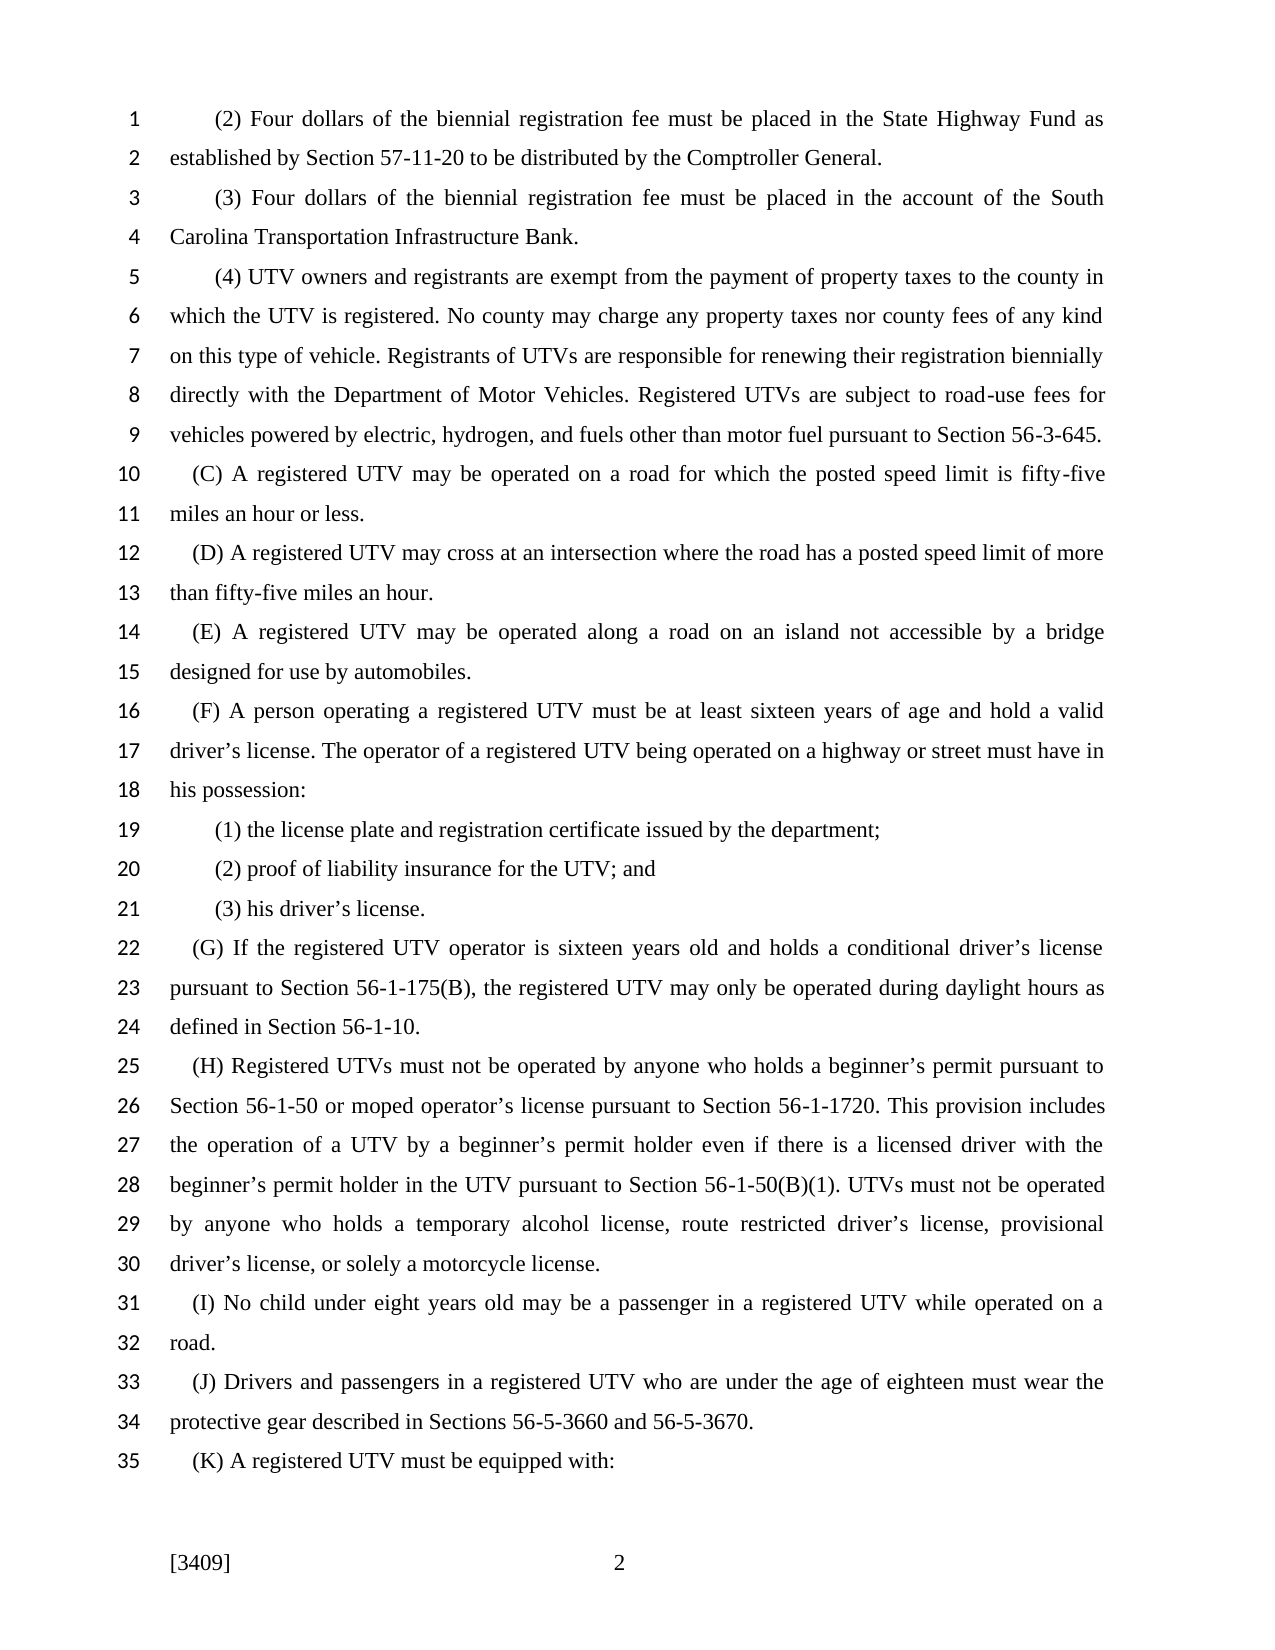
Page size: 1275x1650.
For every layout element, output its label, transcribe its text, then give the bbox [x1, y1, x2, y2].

text (G) If the registered UTV operator is sixteen years old and holds a conditional driver’s license pursuant to Section 56-1-175(B), the registered UTV may only be operated during daylight hours as defined in Section 56-1-10. [169, 934, 1106, 1039]
text (4) UTV owners and registrants are exempt from the payment of property taxes to the county in which the UTV is registered. No county may charge any property taxes nor county fees of any kind on this type of vehicle. Registrants of UTVs are responsible for renewing their registration biennially directly with the Department of Motor Vehicles. Registered UTVs are subject to road‑use fees for vehicles powered by electric, hydrogen, and fuels other than motor fuel pursuant to Section 56‑3‑645. [169, 263, 1106, 447]
text (I) No child under eight years old may be a passenger in a registered UTV while operated on a road. [169, 1289, 1106, 1355]
text (2) Four dollars of the biennial registration fee must be placed in the State Highway Fund as established by Section 57-11-20 to be distributed by the Comptroller General. [169, 105, 1106, 171]
text (3) his driver’s license. [169, 894, 1106, 921]
text (J) Drivers and passengers in a registered UTV who are under the age of eighteen must wear the protective gear described in Sections 56-5-3660 and 56-5-3670. [169, 1368, 1106, 1434]
text (C) A registered UTV may be operated on a road for which the posted speed limit is fifty-five miles an hour or less. [169, 460, 1106, 526]
text (D) A registered UTV may cross at an intersection where the road has a posted speed limit of more than fifty-five miles an hour. [169, 539, 1106, 605]
text (K) A registered UTV must be equipped with: [169, 1447, 1106, 1474]
text (E) A registered UTV may be operated along a road on an island not accessible by a bridge designed for use by automobiles. [169, 618, 1106, 684]
text (3) Four dollars of the biennial registration fee must be placed in the account of the South Carolina Transportation Infrastructure Bank. [169, 184, 1106, 250]
text (H) Registered UTVs must not be operated by anyone who holds a beginner’s permit pursuant to Section 56-1-50 or moped operator’s license pursuant to Section 56-1-1720. This provision includes the operation of a UTV by a beginner’s permit holder even if there is a licensed driver with the beginner’s permit holder in the UTV pursuant to Section 56-1-50(B)(1). UTVs must not be operated by anyone who holds a temporary alcohol license, route restricted driver’s license, provisional driver’s license, or solely a motorcycle license. [169, 1052, 1106, 1276]
text (F) A person operating a registered UTV must be at least sixteen years of age and hold a valid driver’s license. The operator of a registered UTV being operated on a highway or street must have in his possession: [169, 697, 1106, 802]
text (2) proof of liability insurance for the UTV; and [169, 855, 1106, 881]
text (1) the license plate and registration certificate issued by the department; [169, 816, 1106, 842]
